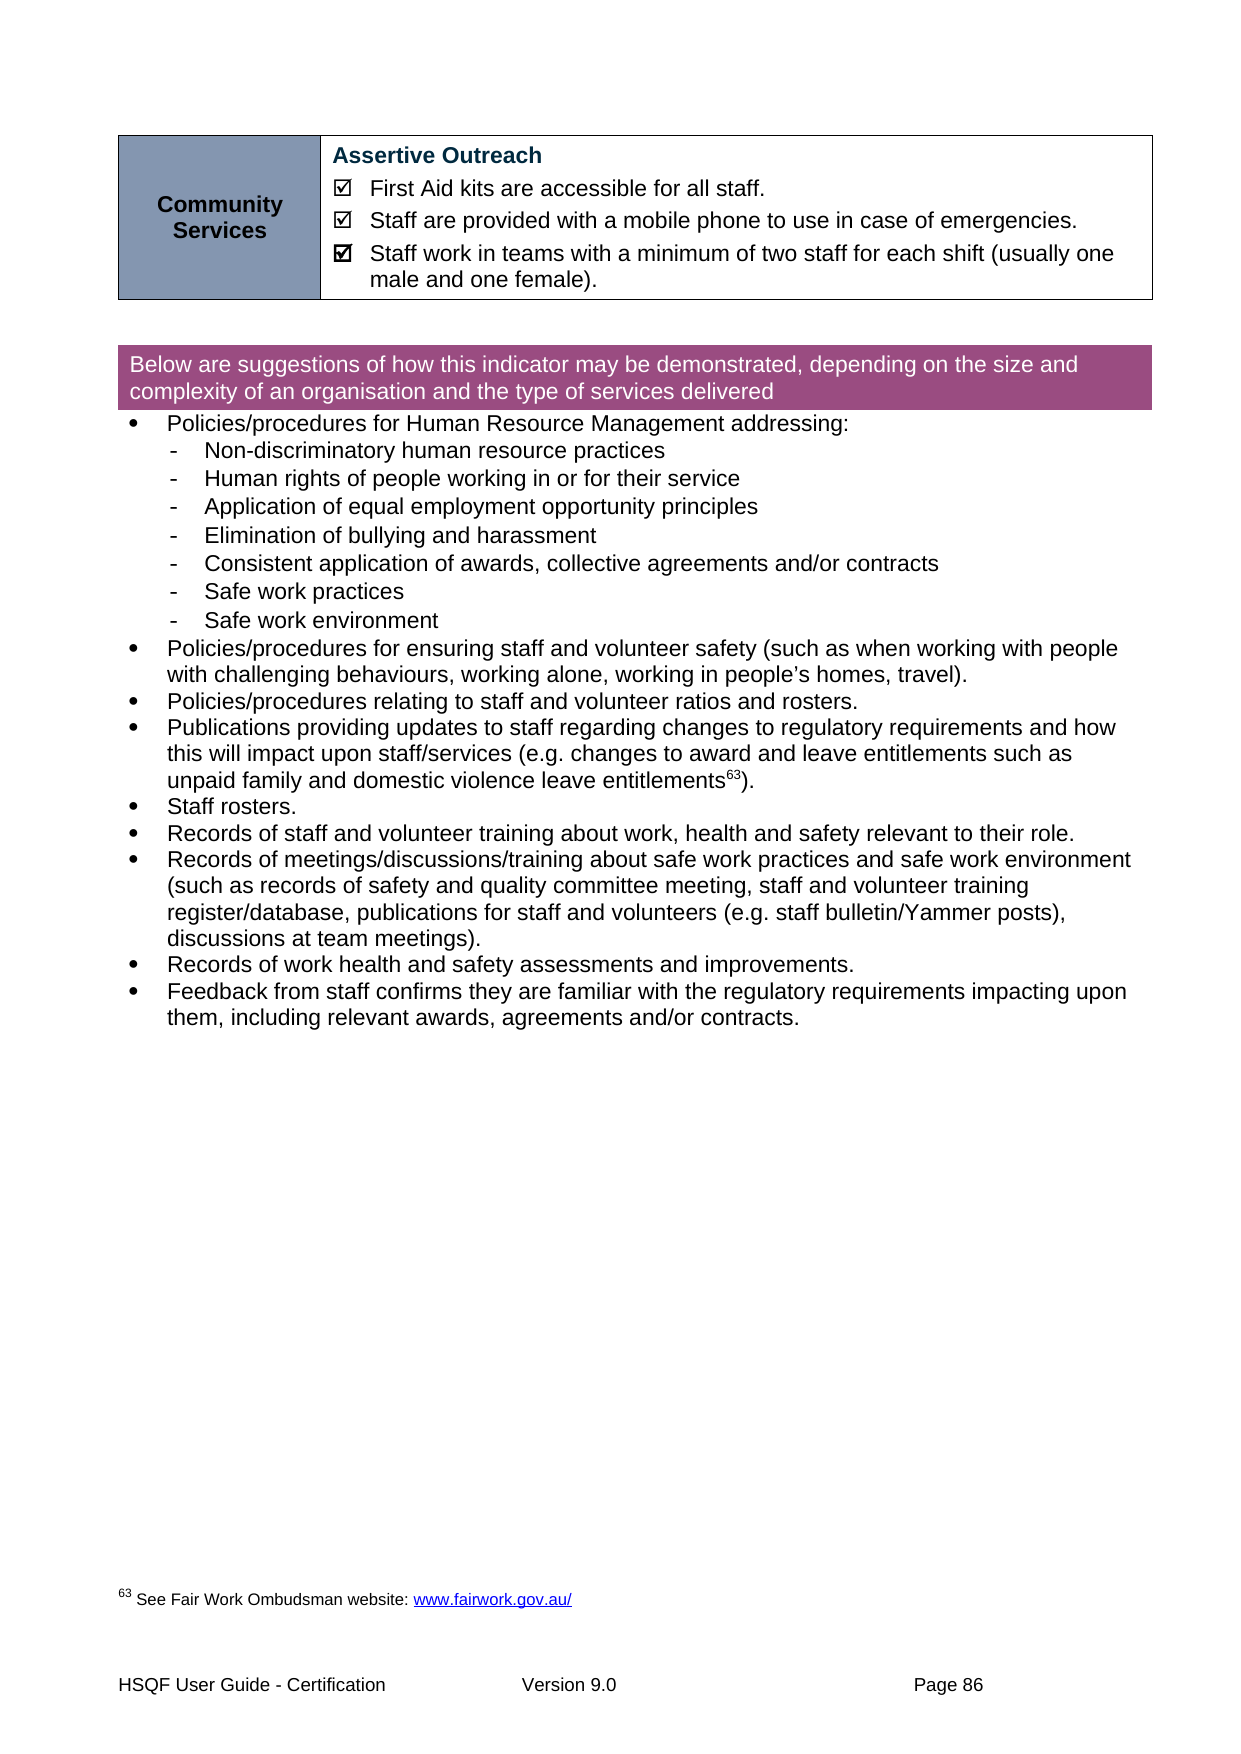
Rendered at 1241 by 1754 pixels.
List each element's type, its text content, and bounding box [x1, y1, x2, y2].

table_cell Community Services [119, 136, 320, 299]
table_header Below are suggestions of how this indicator may be demonstrated, depending on the size and complexity of an organisation and the type of services delivered [118, 345, 1152, 410]
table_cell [321, 136, 1152, 299]
table_cell Policies/procedures for Human Resource Management addressing: Non-discriminatory human resource practices Human rights of people working in or for their service Application of equal employment opportunity principles Elimination of bullying and harassment Consistent application of awards, collective agreements and/or contracts Safe work practices Safe work environment Policies/procedures for ensuring staff and volunteer safety (such as when working with people with challenging behaviours, working alone, working in people’s homes, travel). Policies/procedures relating to staff and volunteer ratios and rosters. Publications providing updates to staff regarding changes to regulatory requirements and how this will impact upon staff/services (e.g. changes to award and leave entitlements such as unpaid family and domestic violence leave entitlements). Staff rosters. Records of staff and volunteer training about work, health and safety relevant to their role. Records of meetings/discussions/training about safe work practices and safe work environment (such as records of safety and quality committee meeting, staff and volunteer training register/database, publications for staff and volunteers (e.g. staff bulletin/Yammer posts), discussions at team meetings). Records of work health and safety assessments and improvements. Feedback from staff confirms they are familiar with the regulatory requirements impacting upon them, including relevant awards, agreements and/or contracts. [118, 410, 1152, 1030]
